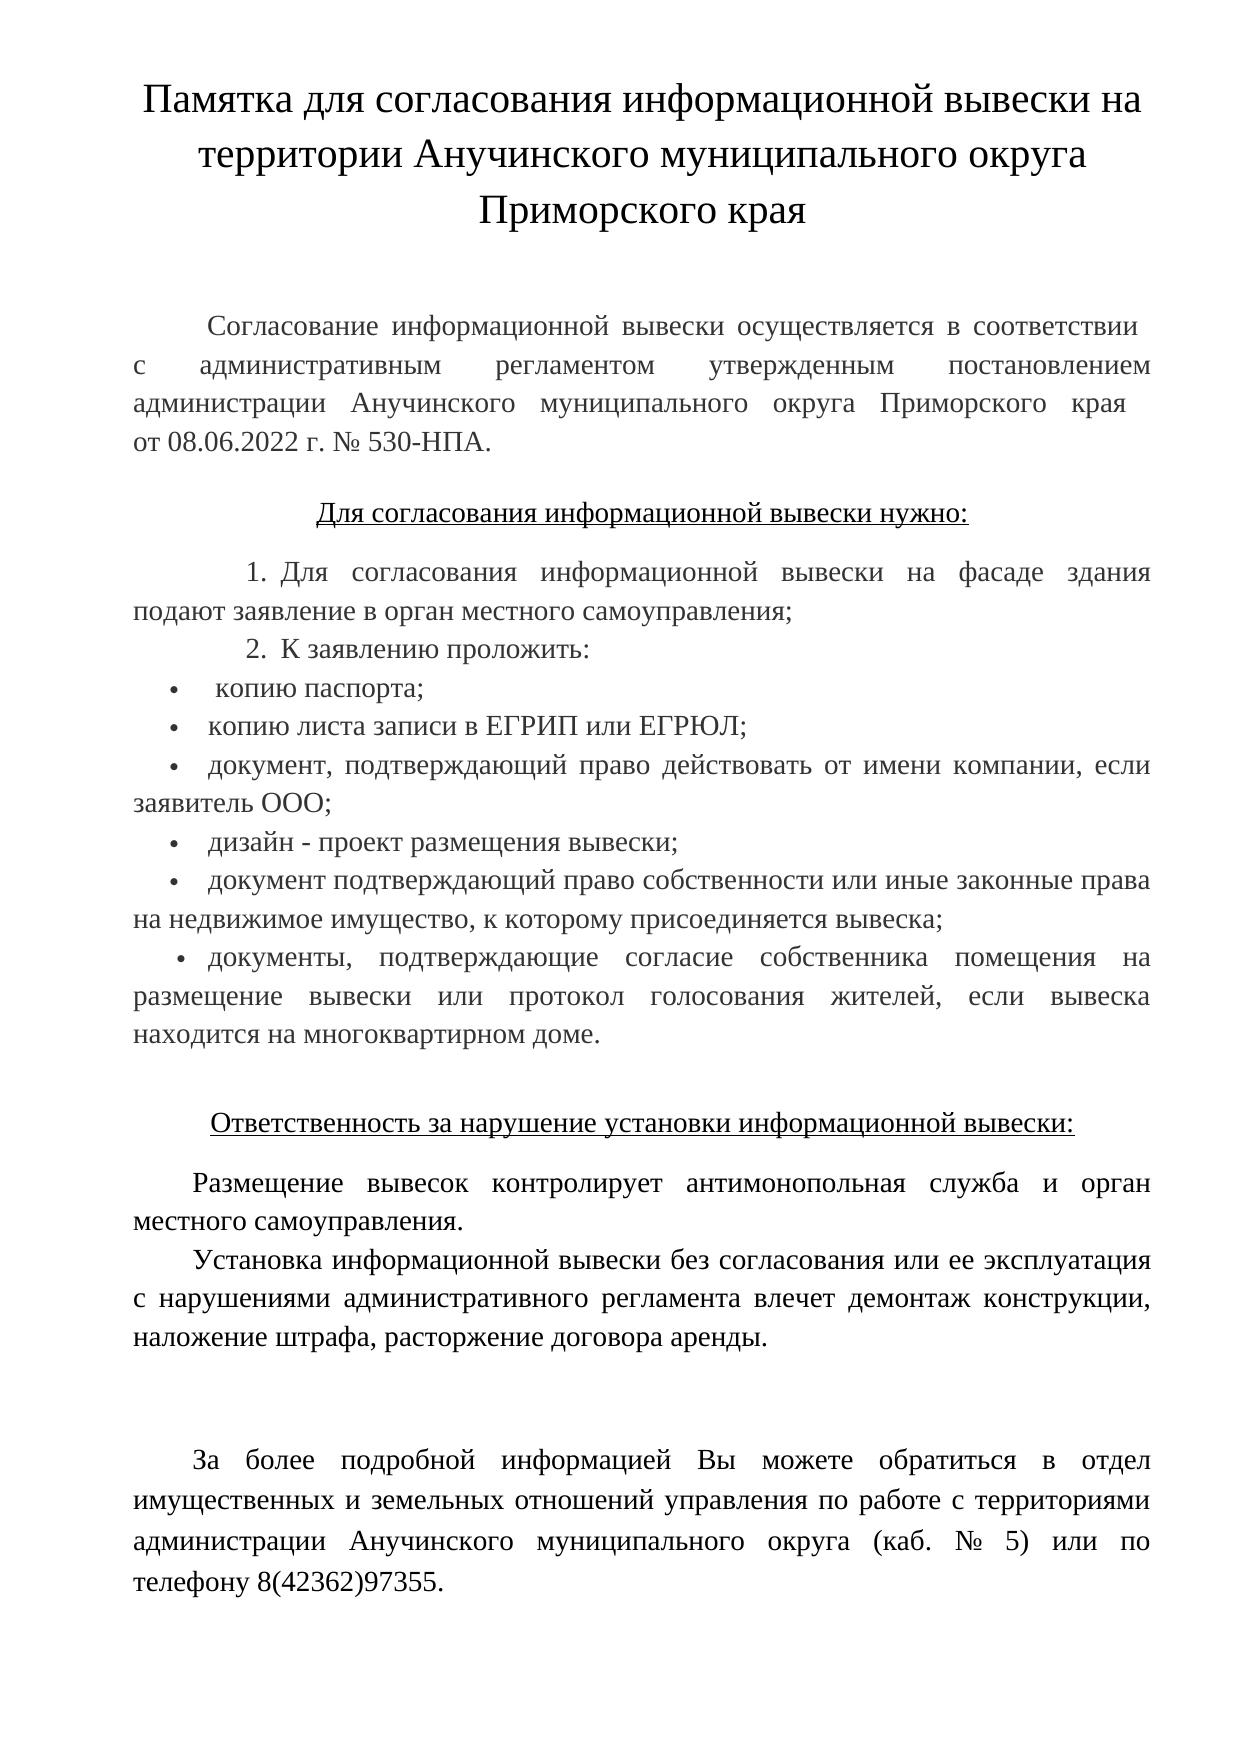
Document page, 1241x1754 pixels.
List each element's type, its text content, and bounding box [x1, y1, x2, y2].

text Ответственность за нарушение установки информационной вывески: [133, 1106, 1152, 1139]
text Установка информационной вывески без согласования или ее эксплуатация с нарушениями административного регламента влечет демонтаж конструкции, наложение штрафа, расторжение договора аренды. [133, 1242, 1152, 1353]
text За более подробной информацией Вы можете обратиться в отдел имущественных и земельных отношений управления по работе с территориями администрации Анучинского муниципального округа (каб. № 5) или по телефону 8(42362)97355. [133, 1435, 1152, 1597]
list копию листа записи в ЕГРИП или ЕГРЮЛ; [170, 708, 1152, 742]
list Для согласования информационной вывески на фасаде здания подают заявление в орган местного самоуправления; [133, 554, 1152, 626]
list документы, подтверждающие согласие собственника помещения на размещение вывески или протокол голосования жителей, если вывеска находится на многоквартирном доме. [133, 939, 1152, 1050]
subtitle Согласование информационной вывески осуществляется в соответствии с административным регламентом утвержденным постановлением администрации Анучинского муниципального округа Приморского края от 08.06.2022 г. № 530-НПА. [133, 308, 1152, 458]
text Размещение вывесок контролирует антимонопольная служба и орган местного самоуправления. [133, 1165, 1152, 1237]
text Памятка для согласования информационной вывески на территории Анучинского муниципального округа Приморского края [133, 74, 1152, 232]
list документ, подтверждающий право действовать от имени компании, если заявитель ООО; [133, 747, 1152, 819]
text Для согласования информационной вывески нужно: [133, 495, 1152, 528]
list К заявлению проложить: [133, 631, 1152, 665]
list дизайн - проект размещения вывески; [133, 824, 1152, 857]
list документ подтверждающий право собственности или иные законные права на недвижимое имущество, к которому присоединяется вывеска; [133, 862, 1152, 934]
list копию паспорта; [170, 670, 1152, 703]
